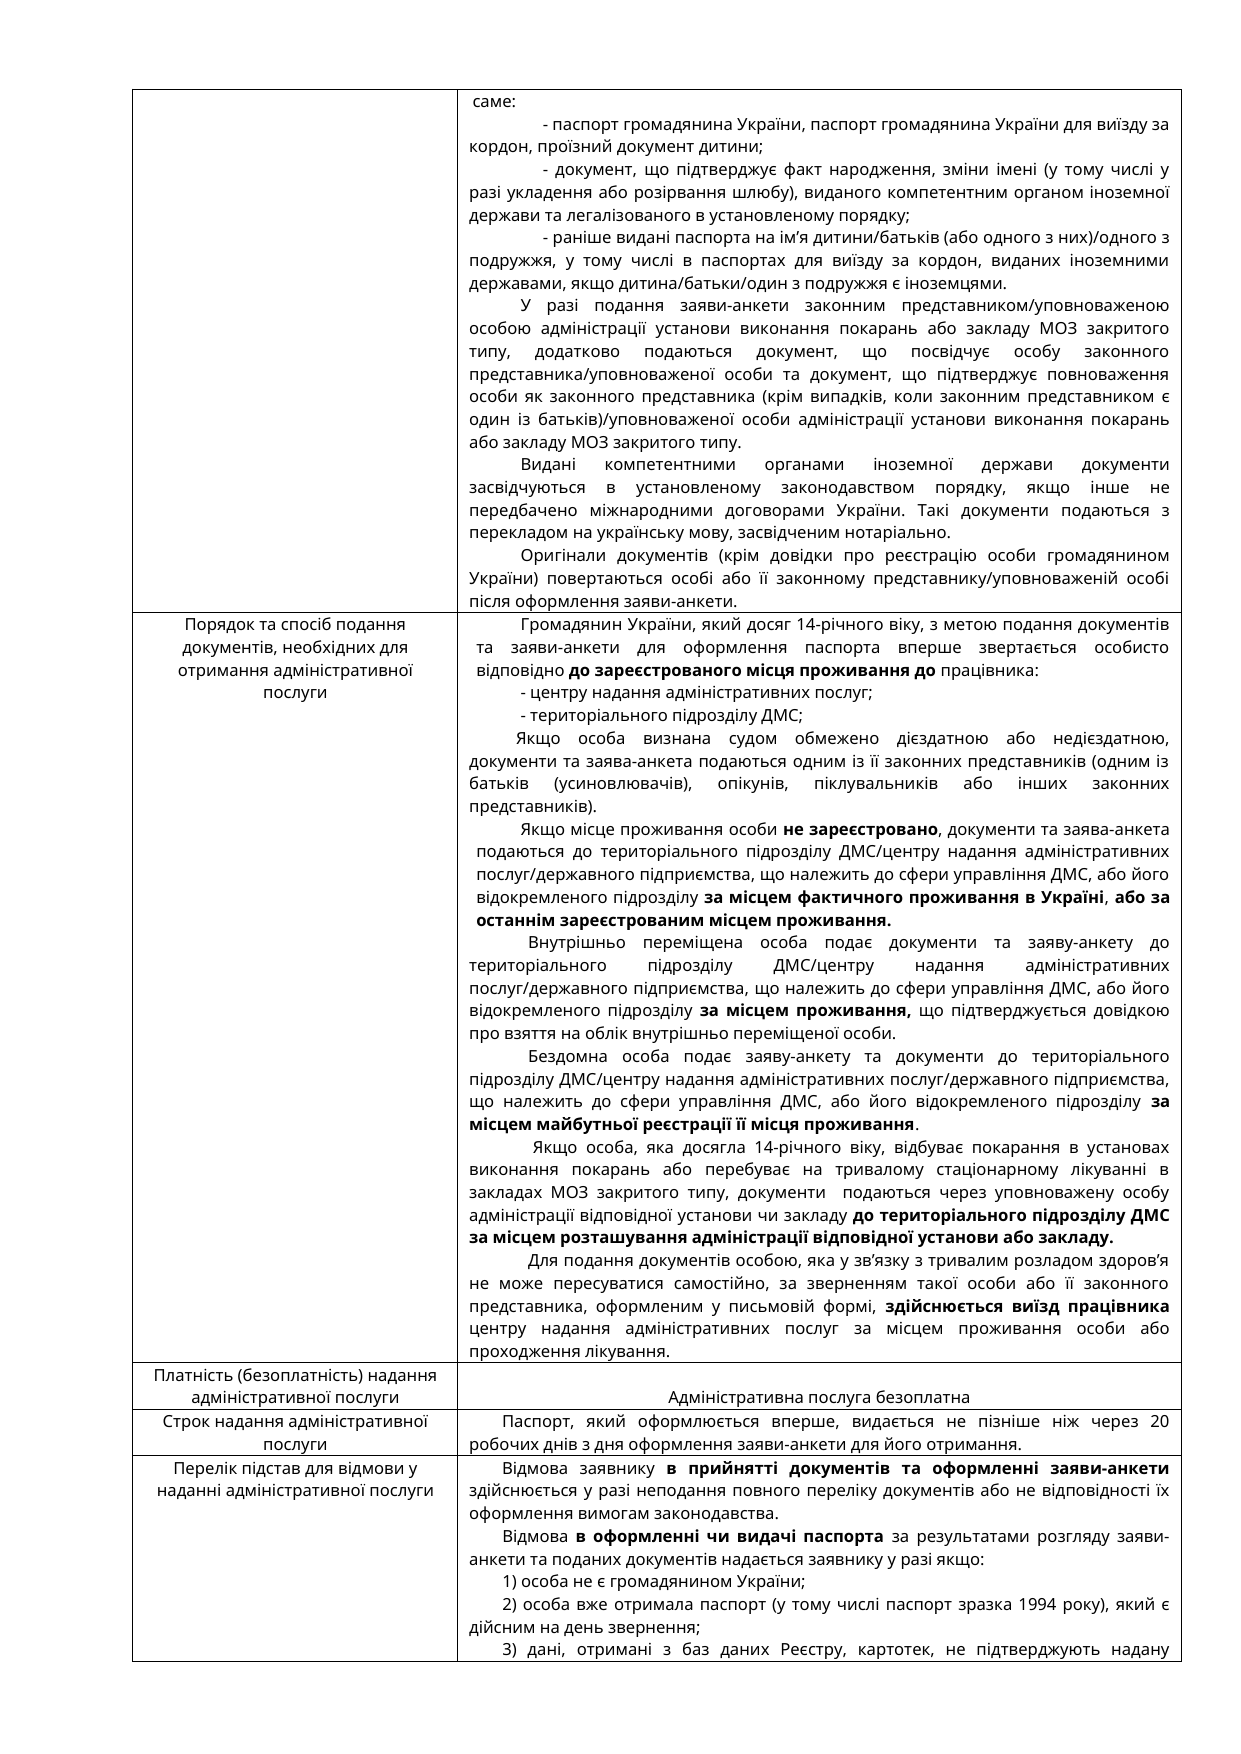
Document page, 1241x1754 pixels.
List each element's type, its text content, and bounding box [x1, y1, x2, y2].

table_cell Адміністративна послуга безоплатна [458, 1363, 1181, 1409]
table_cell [133, 1456, 457, 1661]
table_cell Строк надання адміністративної послуги [133, 1410, 457, 1455]
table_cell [133, 90, 457, 612]
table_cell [458, 90, 1181, 612]
table_cell Порядок та спосіб подання документів, необхідних для отримання адміністративної послуги [133, 613, 457, 1362]
table_cell Паспорт, який оформлюється вперше, видається не пізніше ніж через 20 робочих днів з дня оформлення заяви-анкети для його отримання. [458, 1410, 1181, 1455]
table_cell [458, 1456, 1181, 1661]
table_cell Громадянин України, який досяг 14-річного віку, з метою подання документів та заяви-анкети для оформлення паспорта вперше звертається особисто відповідно до зареєстрованого місця проживання до працівника: - центру надання адміністративних послуг; - територіального підрозділу ДМС; Якщо особа визнана судом обмежено дієздатною або недієздатною, документи та заява-анкета подаються одним із її законних представників (одним із батьків (усиновлювачів), опікунів, піклувальників або інших законних представників). Якщо місце проживання особи не зареєстровано, документи та заява-анкета подаються до територіального підрозділу ДМС/центру надання адміністративних послуг/державного підприємства, що належить до сфери управління ДМС, або його відокремленого підрозділу за місцем фактичного проживання в Україні, або за останнім зареєстрованим місцем проживання. Внутрішньо переміщена особа подає документи та заяву-анкету до територіального підрозділу ДМС/центру надання адміністративних послуг/державного підприємства, що належить до сфери управління ДМС, або його відокремленого підрозділу за місцем проживання, що підтверджується довідкою про взяття на облік внутрішньо переміщеної особи. Бездомна особа подає заяву-анкету та документи до територіального підрозділу ДМС/центру надання адміністративних послуг/державного підприємства, що належить до сфери управління ДМС, або його відокремленого підрозділу за місцем майбутньої реєстрації її місця проживання. Якщо особа, яка досягла 14-річного віку, відбуває покарання в установах виконання покарань або перебуває на тривалому стаціонарному лікуванні в закладах МОЗ закритого типу, документи подаються через уповноважену особу адміністрації відповідної установи чи закладу до територіального підрозділу ДМС за місцем розташування адміністрації відповідної установи або закладу. Для подання документів особою, яка у зв’язку з тривалим розладом здоров’я не може пересуватися самостійно, за зверненням такої особи або її законного представника, оформленим у письмовій формі, здійснюється виїзд працівника центру надання адміністративних послуг за місцем проживання особи або проходження лікування. [458, 613, 1181, 1362]
table_cell Платність (безоплатність) надання адміністративної послуги [133, 1363, 457, 1409]
